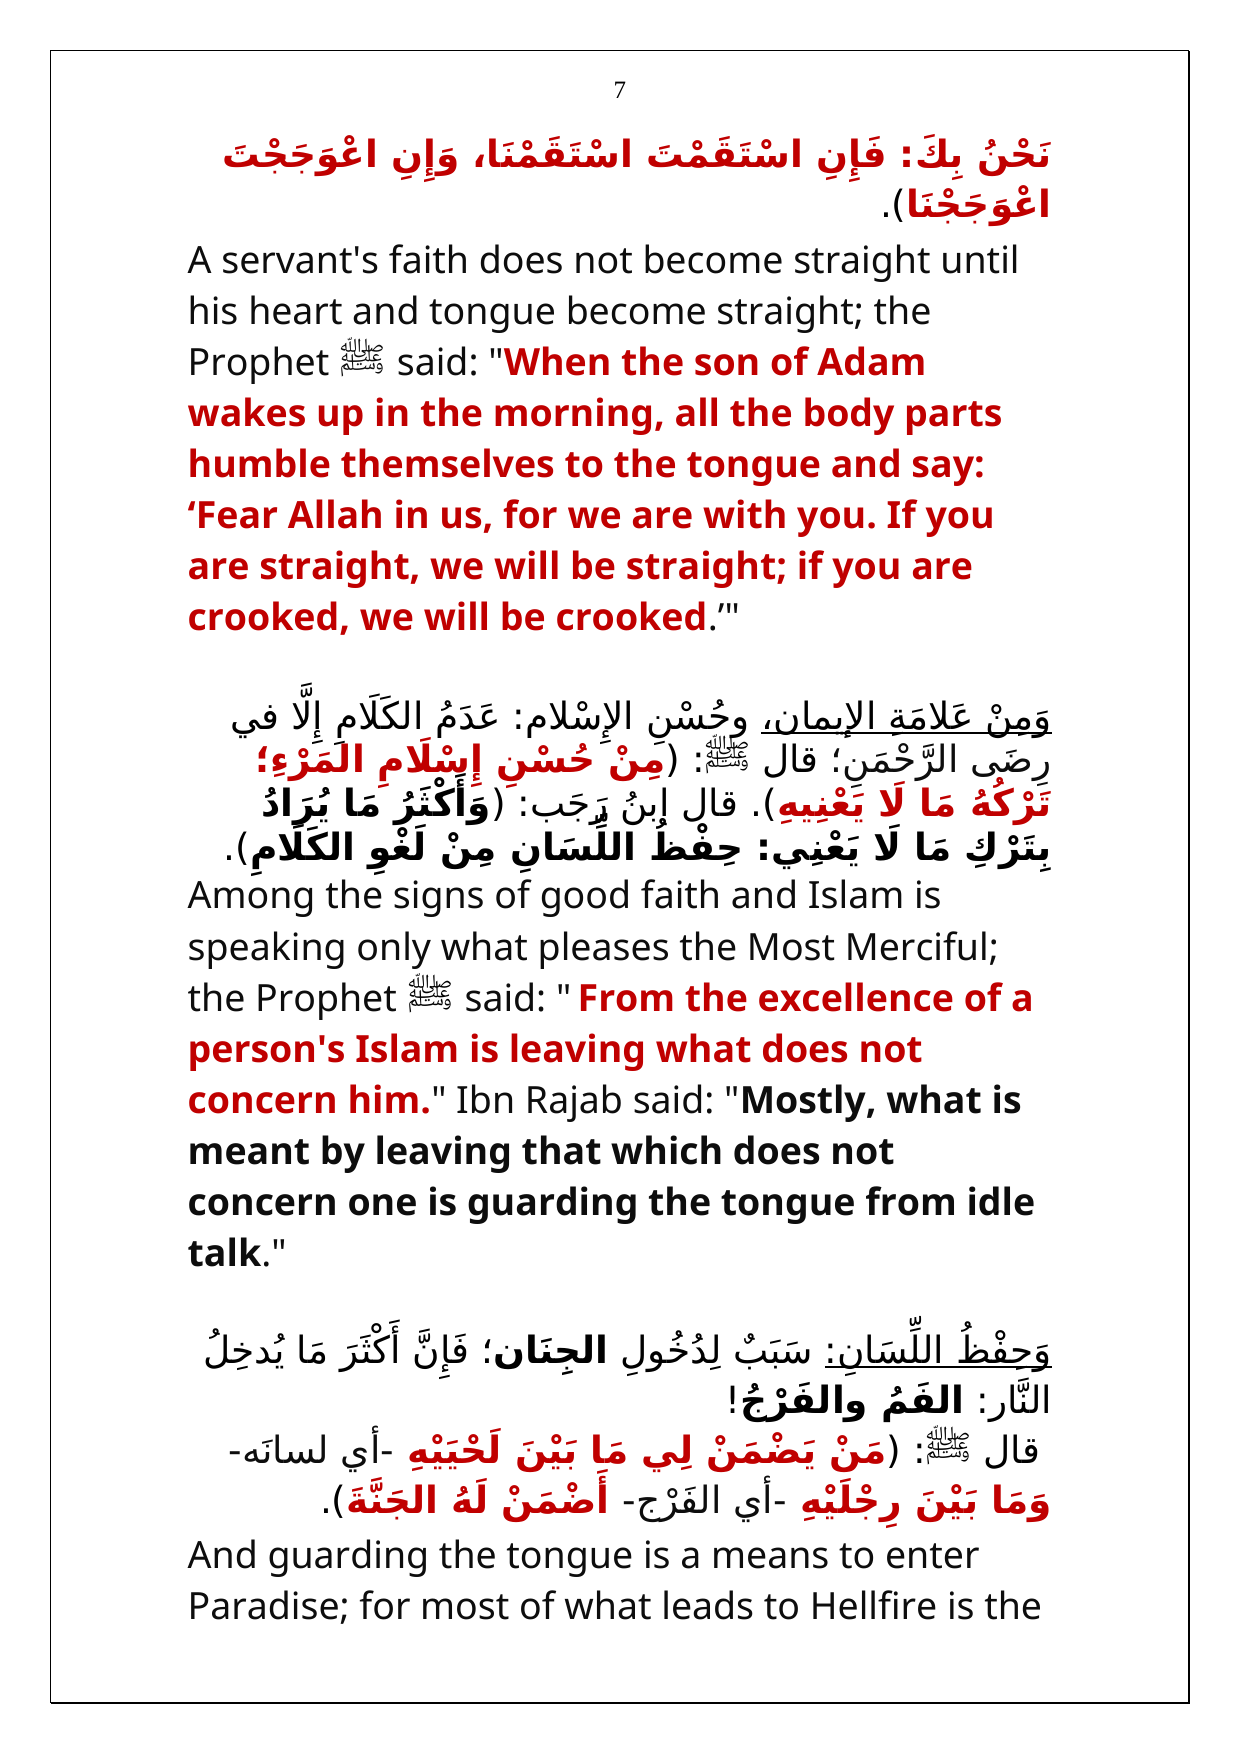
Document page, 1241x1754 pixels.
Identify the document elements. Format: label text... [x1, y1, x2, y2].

text قال ﷺ: (مَنْ يَضْمَنْ لِي مَا بَيْنَ لَحْيَيْهِ -أي لسانَه- وَمَا بَيْنَ رِجْلَيْهِ -أي الفَرْج- أَضْمَنْ لَهُ الجَنَّةَ). [187, 1428, 1052, 1522]
text A servant's faith does not become straight until his heart and tongue become straight; the Prophet ﷺ said: "When the son of Adam wakes up in the morning, all the body parts humble themselves to the tongue and say: ‘Fear Allah in us, for we are with you. If you are straight, we will be straight; if you are crooked, we will be crooked.’" [187, 233, 1052, 642]
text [187, 132, 1052, 227]
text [187, 1529, 1052, 1631]
text وَحِفْظُ اللِّسَانِ: سَبَبٌ لِدُخُولِ الجِنَان؛ فَإِنَّ أَكْثَرَ مَا يُدخِلُ النَّار: الفَمُ والفَرْجُ! [187, 1328, 1052, 1422]
text وَمِنْ عَلامَةِ الإيمان، وحُسْنِ الإِسْلام: عَدَمُ الكَلَامِ إِلَّا في رِضَى الرَّحْمَنِ؛ قال ﷺ: (مِنْ حُسْنِ إِسْلَامِ المَرْءِ؛ تَرْكُهُ مَا لَا يَعْنِيهِ). قال ابنُ رَجَب: (وَأَكْثَرُ مَا يُرَادُ بِتَرْكِ مَا لَا يَعْنِي: حِفْظُ اللِّسَانِ مِنْ لَغْوِ الكَلَامِ). [187, 694, 1052, 869]
text Among the signs of good faith and Islam is speaking only what pleases the Most Merciful; the Prophet ﷺ said: " From the excellence of a person's Islam is leaving what does not concern him." Ibn Rajab said: "Mostly, what is meant by leaving that which does not concern one is guarding the tongue from idle talk." [187, 869, 1052, 1277]
